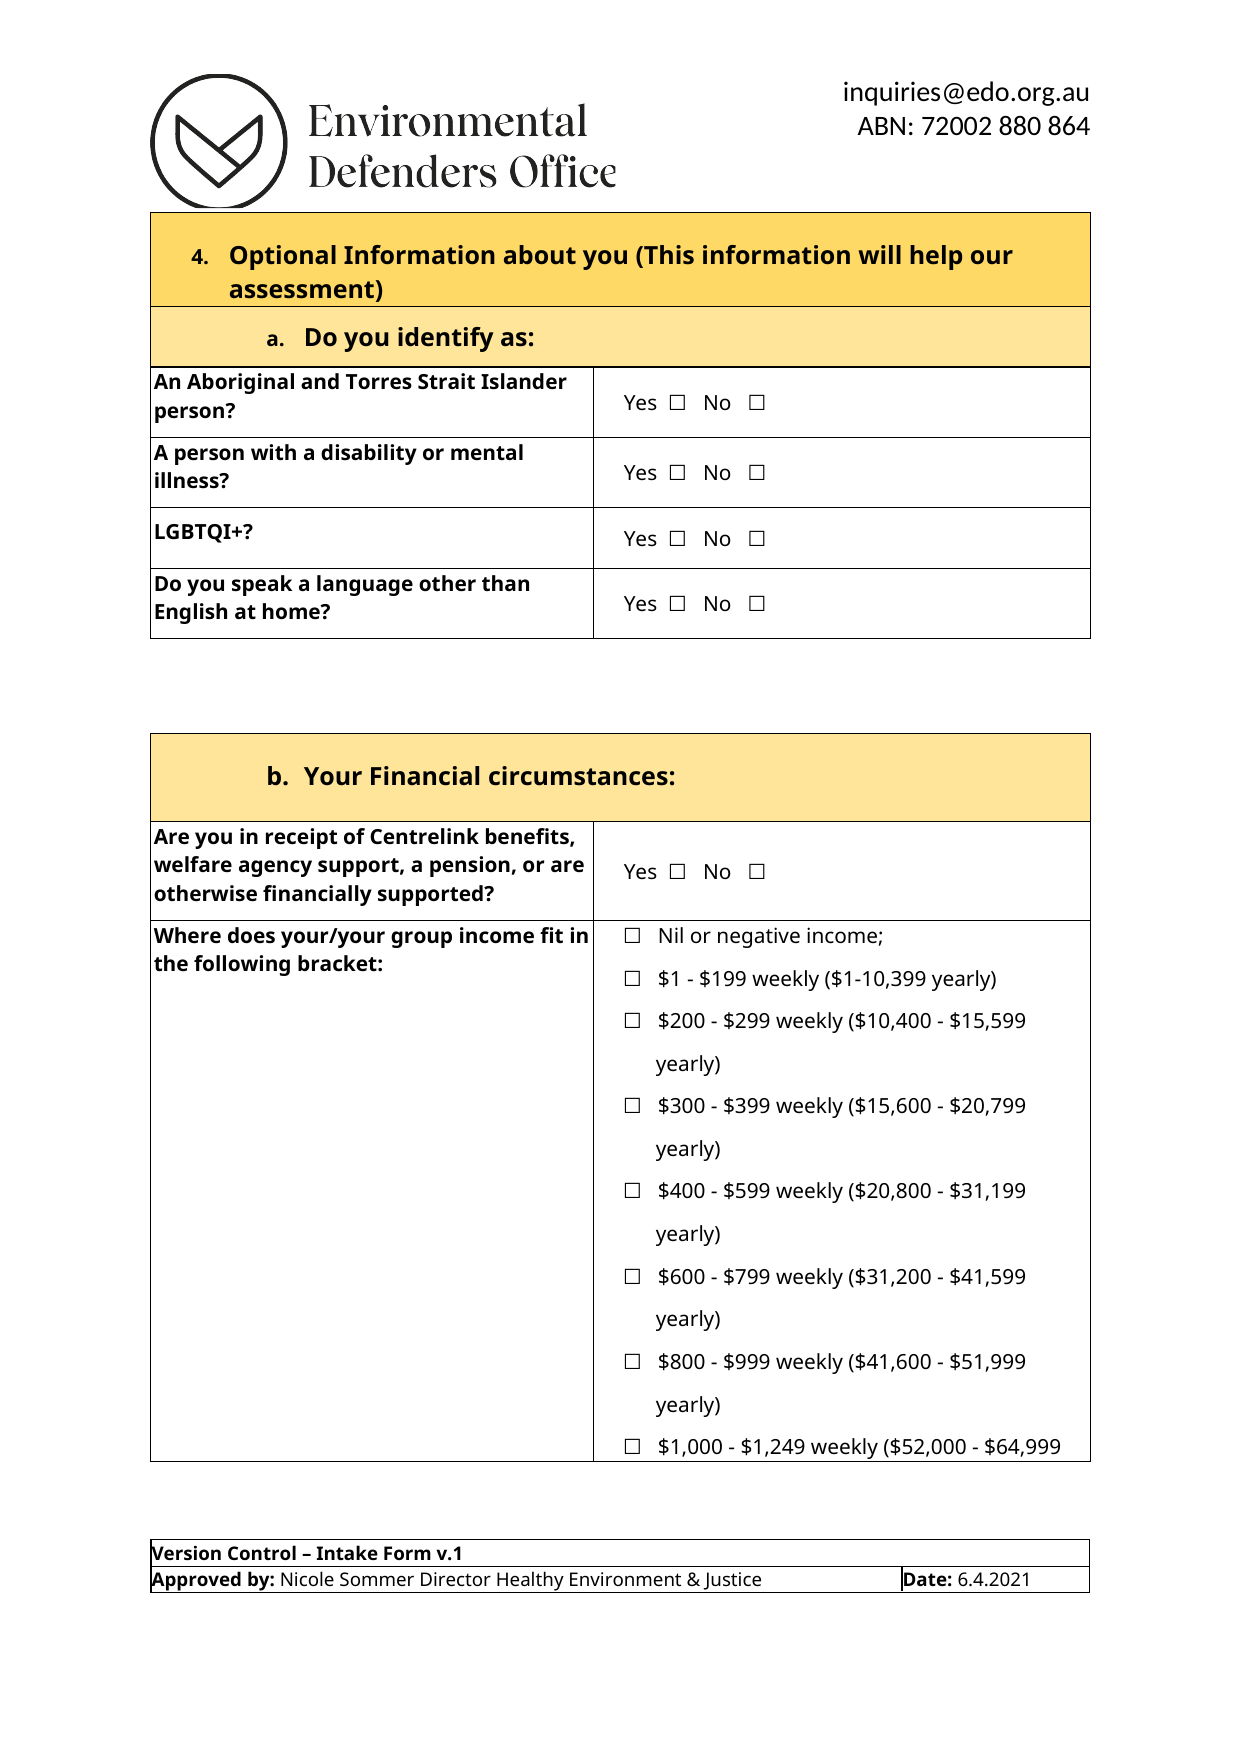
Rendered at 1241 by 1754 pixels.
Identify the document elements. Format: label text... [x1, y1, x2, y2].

picture [150, 74, 616, 209]
table_cell Yes No [594, 508, 1090, 568]
table_cell An Aboriginal and Torres Strait Islander person? [151, 368, 593, 437]
table_cell A person with a disability or mental illness? [151, 438, 593, 507]
table_cell Yes No [594, 368, 1090, 437]
table_cell Are you in receipt of Centrelink benefits, welfare agency support, a pension, or are otherwise financially supported? [151, 822, 593, 920]
table_cell Do you identify as: [151, 307, 1090, 366]
table_cell LGBTQI+? [151, 508, 593, 568]
table_cell Yes No [594, 438, 1090, 507]
table_cell Yes No [594, 822, 1090, 920]
table_cell Where does your/your group income fit in the following bracket: [151, 921, 593, 1461]
table_cell Do you speak a language other than English at home? [151, 569, 593, 638]
table_header Your Financial circumstances: [151, 734, 1090, 821]
table_header Optional Information about you (This information will help our assessment) [151, 213, 1090, 306]
table_cell Yes No [594, 569, 1090, 638]
